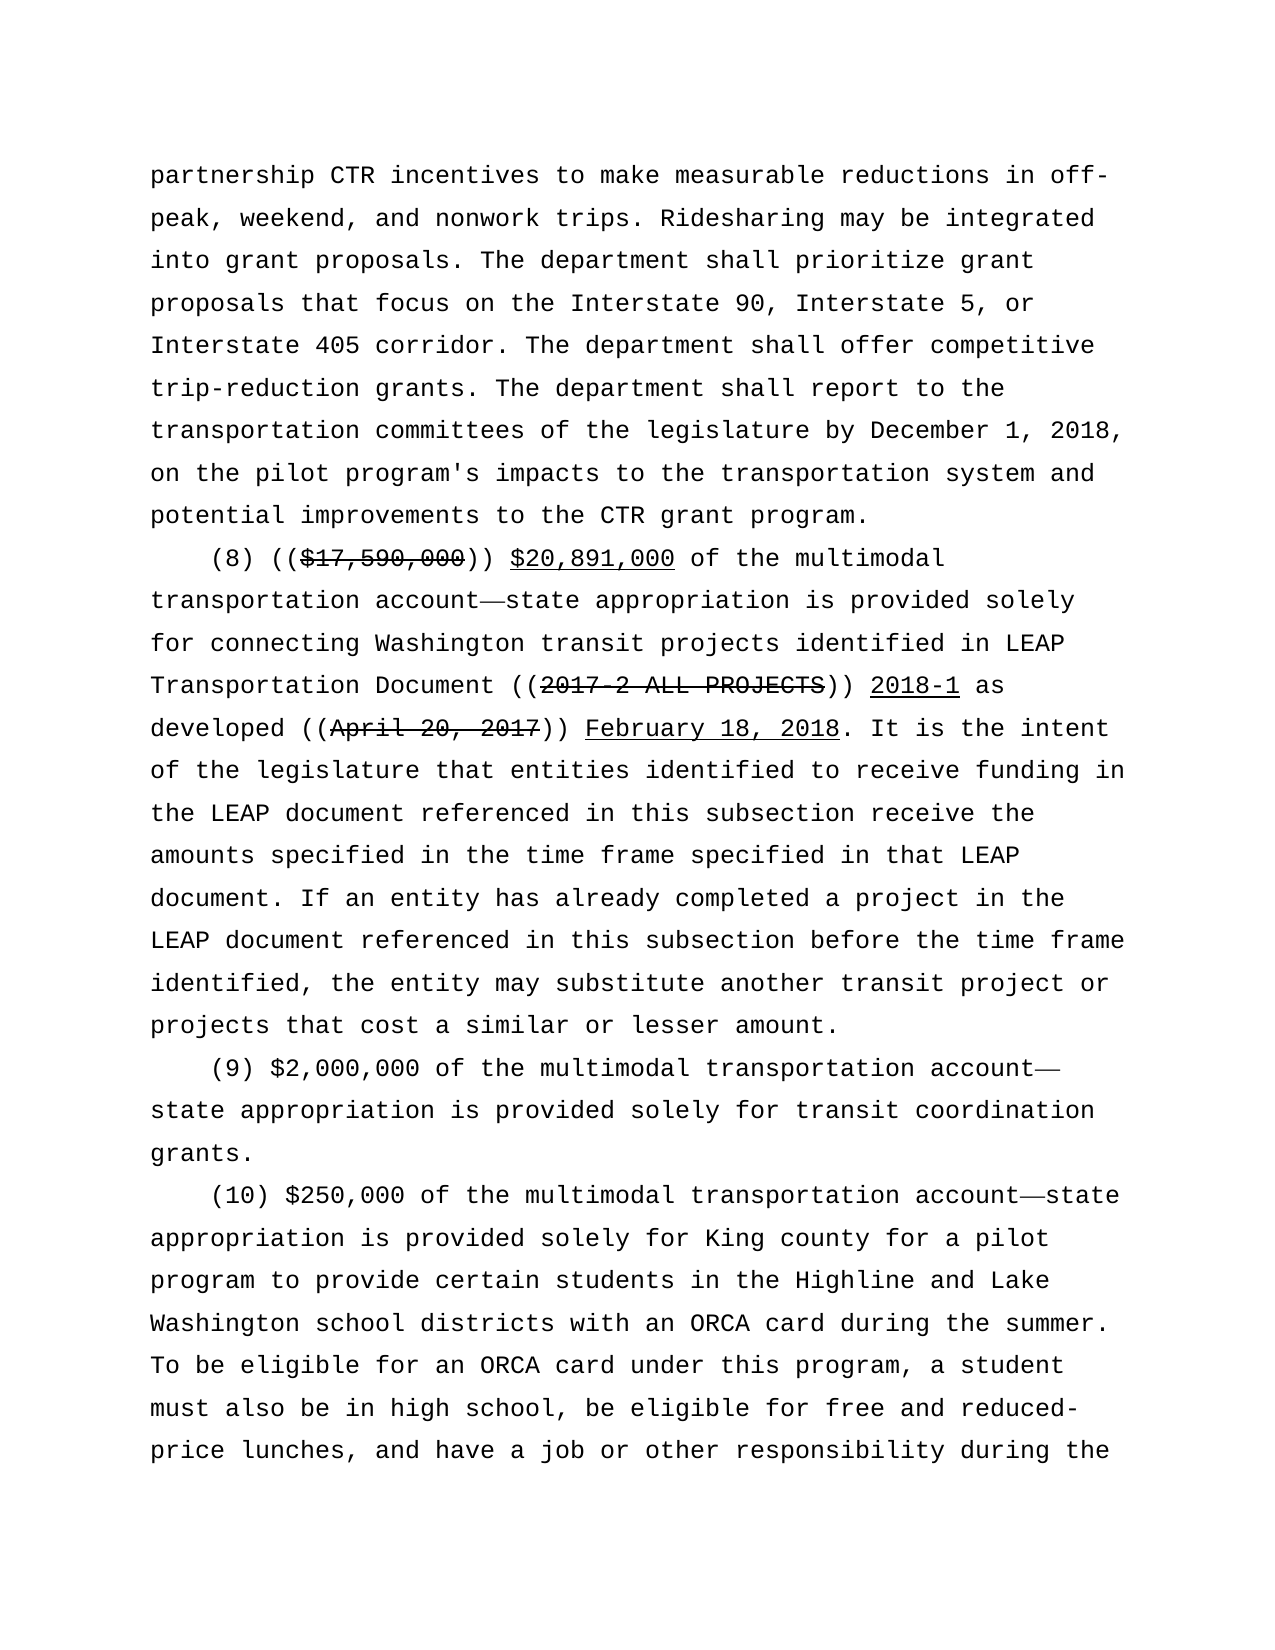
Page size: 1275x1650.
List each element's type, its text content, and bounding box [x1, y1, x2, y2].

text (8) (($17,590,000)) $20,891,000 of the multimodal transportation account—state appropriation is provided solely for connecting Washington transit projects identified in LEAP Transportation Document ((2017-2 ALL PROJECTS)) 2018-1 as developed ((April 20, 2017)) February 18, 2018. It is the intent of the legislature that entities identified to receive funding in the LEAP document referenced in this subsection receive the amounts specified in the time frame specified in that LEAP document. If an entity has already completed a project in the LEAP document referenced in this subsection before the time frame identified, the entity may substitute another transit project or projects that cost a similar or lesser amount. [150, 532, 1125, 1042]
text (9) $2,000,000 of the multimodal transportation account—state appropriation is provided solely for transit coordination grants. [150, 1042, 1125, 1170]
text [150, 1170, 1125, 1467]
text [150, 150, 1125, 532]
